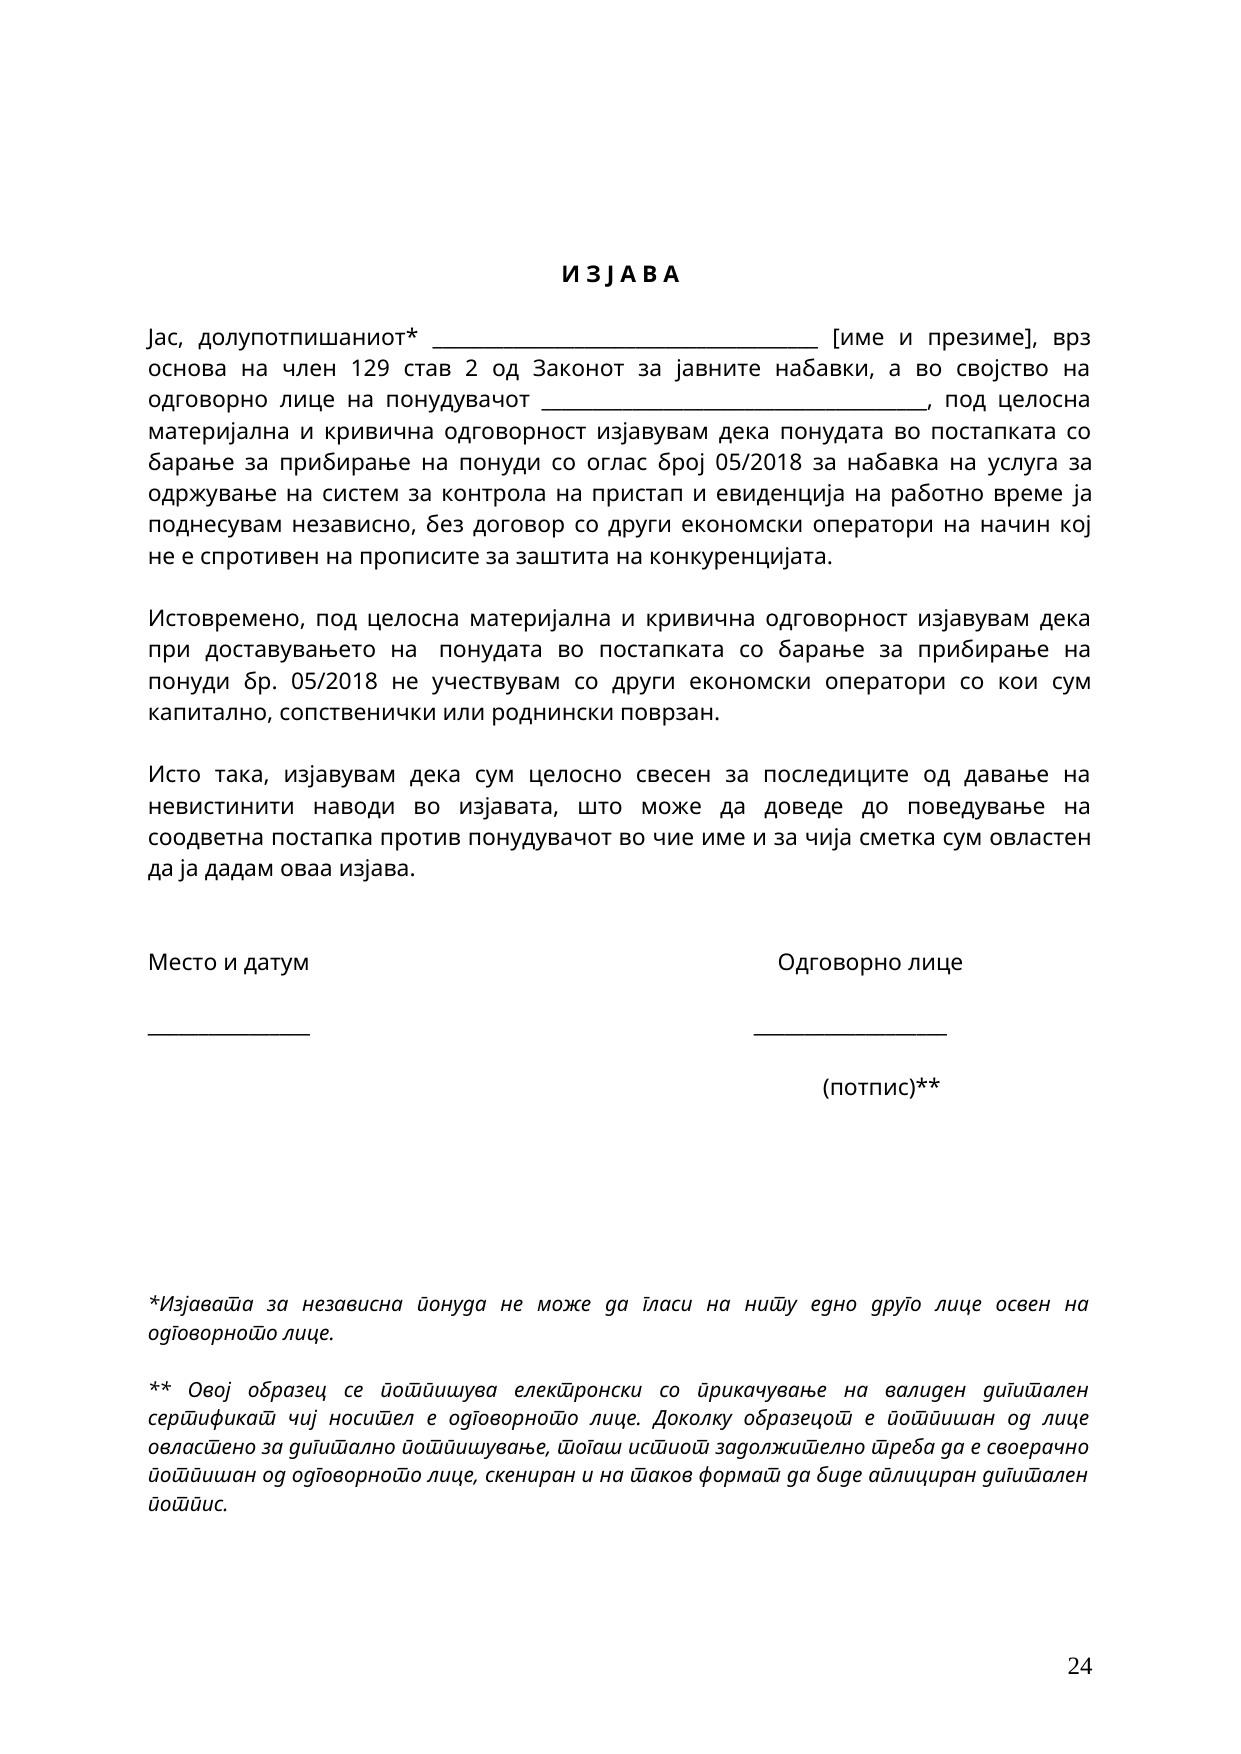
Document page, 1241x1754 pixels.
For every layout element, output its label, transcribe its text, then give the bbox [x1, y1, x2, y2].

text ________________ ___________________ [148, 1008, 1092, 1039]
text Истовремено, под целосна материјална и кривична одговорност изјавувам дека при доставувањето на понудата во постапката со барање за прибирање на понуди бр. 05/2018 не учествувам со други економски оператори со кои сум капитално, сопственички или роднински поврзан. [148, 602, 1092, 727]
text Исто така, изјавувам дека сум целосно свесен за последиците од давање на невистинити наводи во изјавата, што може да доведе до поведување на соодветна постапка против понудувачот во чие име и за чија сметка сум овластен да ја дадам оваа изјава. [148, 758, 1092, 883]
text Место и датум Одговорно лице [148, 946, 1092, 977]
text ** Овој образец се потпишува електронски со прикачување на валиден дигитален сертификат чиј носител е одговорното лице. Доколку образецот е потпишан од лице овластено за дигитално потпишување, тогаш истиот задолжително треба да е своерачно потпишан од одговорното лице, скениран и на таков формат да биде аплициран дигитален потпис. [148, 1375, 1092, 1517]
text *Изјавата за независна понуда не може да гласи на ниту едно друго лице освен на одговорното лице. [148, 1289, 1092, 1346]
text (потпис)** [148, 1071, 1092, 1102]
text Јас, долупотпишаниот* ______________________________________ [име и презиме], врз основа на член 129 став 2 од Законот за јавните набавки, а во својство на одговорно лице на понудувачот ______________________________________, под целосна материјална и кривична одговорност изјавувам дека понудата во постапката со барање за прибирање на понуди со оглас број 05/2018 за набавка на услуга за одржување на систем за контрола на пристап и евиденција на работно време ја поднесувам независно, без договор со други економски оператори на начин кој не е спротивен на прописите за заштита на конкуренцијата. [148, 321, 1092, 571]
text И З Ј А В А [148, 258, 1092, 289]
